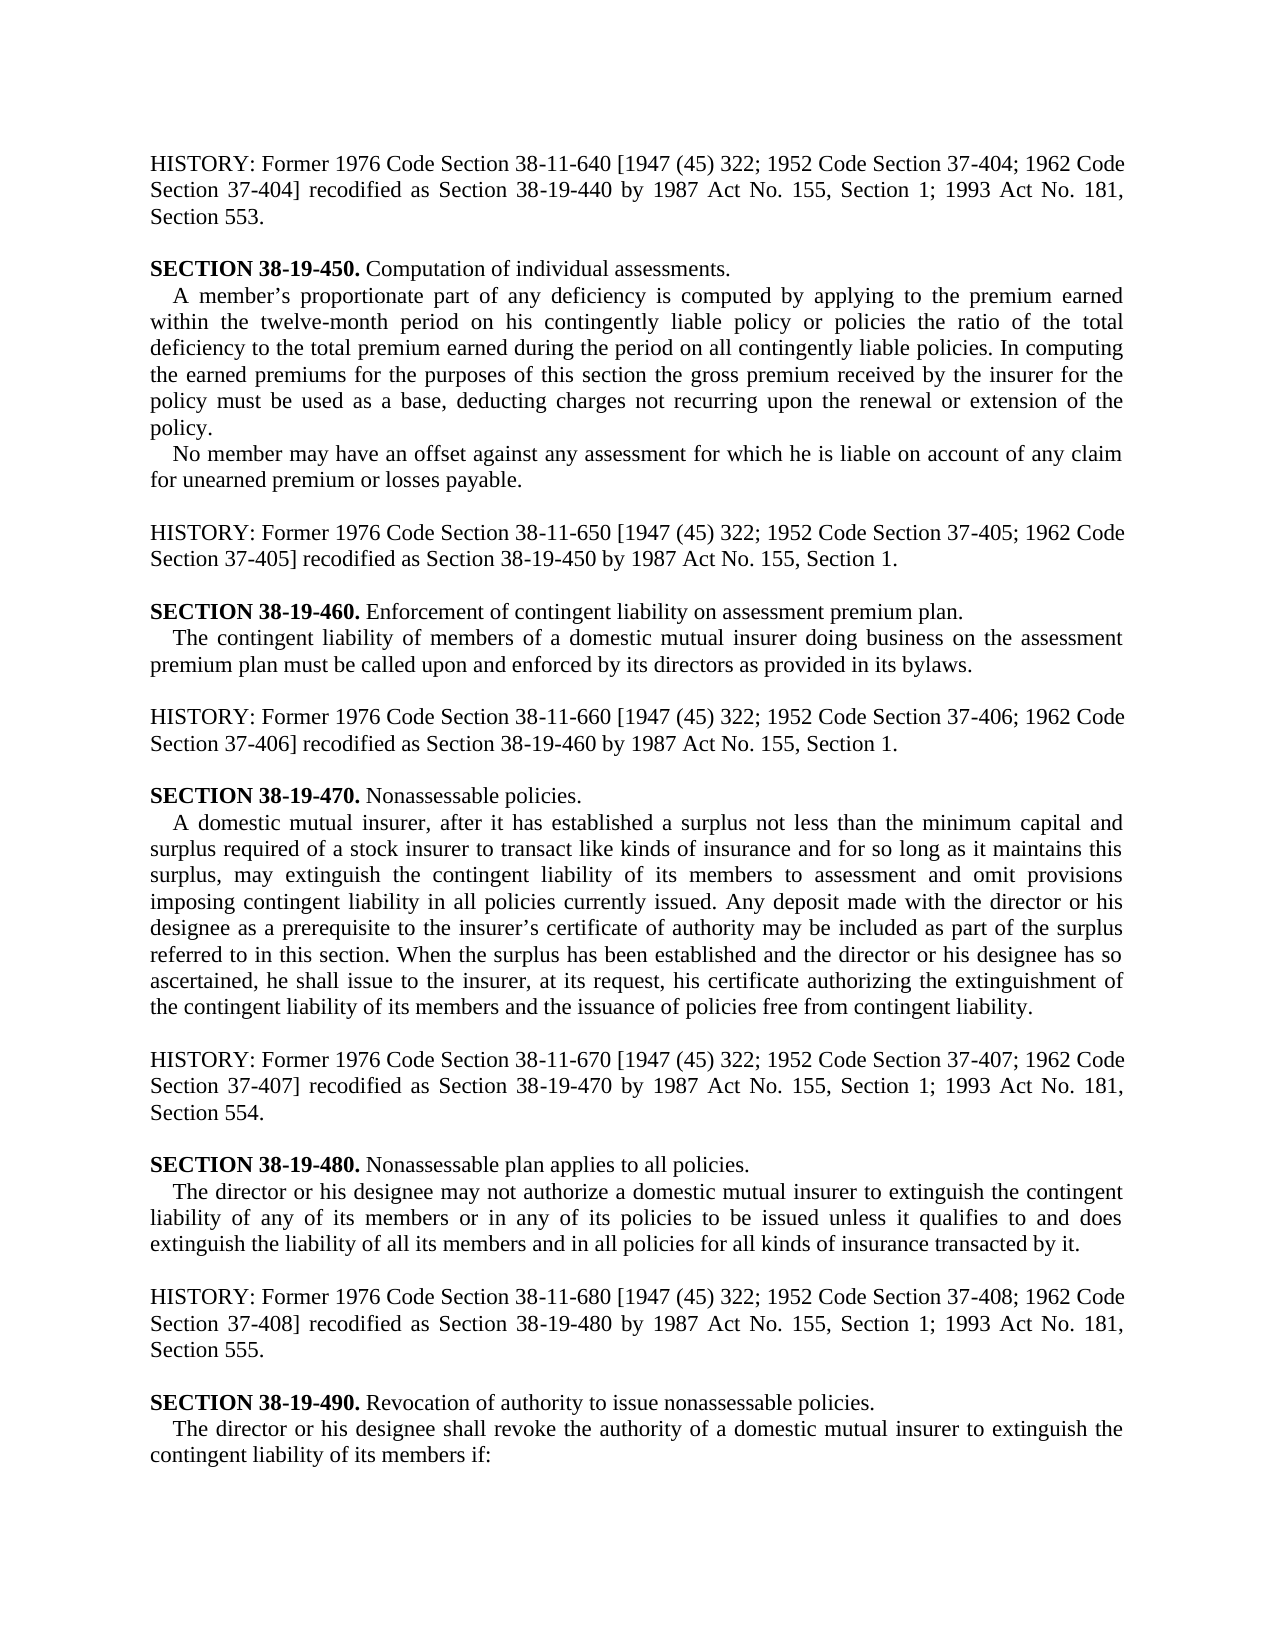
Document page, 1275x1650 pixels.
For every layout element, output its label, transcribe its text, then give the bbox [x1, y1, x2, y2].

text SECTION 38-19-460. Enforcement of contingent liability on assessment premium plan. [150, 598, 1125, 624]
text The contingent liability of members of a domestic mutual insurer doing business on the assessment premium plan must be called upon and enforced by its directors as provided in its bylaws. [150, 624, 1125, 677]
text HISTORY: Former 1976 Code Section 38-11-670 [1947 (45) 322; 1952 Code Section 37-407; 1962 Code Section 37-407] recodified as Section 38-19-470 by 1987 Act No. 155, Section 1; 1993 Act No. 181, Section 554. [150, 1046, 1125, 1125]
text HISTORY: Former 1976 Code Section 38-11-640 [1947 (45) 322; 1952 Code Section 37-404; 1962 Code Section 37-404] recodified as Section 38-19-440 by 1987 Act No. 155, Section 1; 1993 Act No. 181, Section 553. [150, 150, 1125, 229]
text HISTORY: Former 1976 Code Section 38-11-650 [1947 (45) 322; 1952 Code Section 37-405; 1962 Code Section 37-405] recodified as Section 38-19-450 by 1987 Act No. 155, Section 1. [150, 519, 1125, 572]
text SECTION 38-19-490. Revocation of authority to issue nonassessable policies. [150, 1389, 1125, 1415]
text No member may have an offset against any assessment for which he is liable on account of any claim for unearned premium or losses payable. [150, 440, 1125, 493]
text SECTION 38-19-470. Nonassessable policies. [150, 782, 1125, 809]
text The director or his designee shall revoke the authority of a domestic mutual insurer to extinguish the contingent liability of its members if: [150, 1415, 1125, 1468]
text The director or his designee may not authorize a domestic mutual insurer to extinguish the contingent liability of any of its members or in any of its policies to be issued unless it qualifies to and does extinguish the liability of all its members and in all policies for all kinds of insurance transacted by it. [150, 1178, 1125, 1257]
text SECTION 38-19-480. Nonassessable plan applies to all policies. [150, 1151, 1125, 1178]
text HISTORY: Former 1976 Code Section 38-11-680 [1947 (45) 322; 1952 Code Section 37-408; 1962 Code Section 37-408] recodified as Section 38-19-480 by 1987 Act No. 155, Section 1; 1993 Act No. 181, Section 555. [150, 1283, 1125, 1362]
text A domestic mutual insurer, after it has established a surplus not less than the minimum capital and surplus required of a stock insurer to transact like kinds of insurance and for so long as it maintains this surplus, may extinguish the contingent liability of its members to assessment and omit provisions imposing contingent liability in all policies currently issued. Any deposit made with the director or his designee as a prerequisite to the insurer’s certificate of authority may be included as part of the surplus referred to in this section. When the surplus has been established and the director or his designee has so ascertained, he shall issue to the insurer, at its request, his certificate authorizing the extinguishment of the contingent liability of its members and the issuance of policies free from contingent liability. [150, 809, 1125, 1020]
text A member’s proportionate part of any deficiency is computed by applying to the premium earned within the twelve-month period on his contingently liable policy or policies the ratio of the total deficiency to the total premium earned during the period on all contingently liable policies. In computing the earned premiums for the purposes of this section the gross premium received by the insurer for the policy must be used as a base, deducting charges not recurring upon the renewal or extension of the policy. [150, 282, 1125, 440]
text SECTION 38-19-450. Computation of individual assessments. [150, 255, 1125, 282]
text HISTORY: Former 1976 Code Section 38-11-660 [1947 (45) 322; 1952 Code Section 37-406; 1962 Code Section 37-406] recodified as Section 38-19-460 by 1987 Act No. 155, Section 1. [150, 703, 1125, 756]
